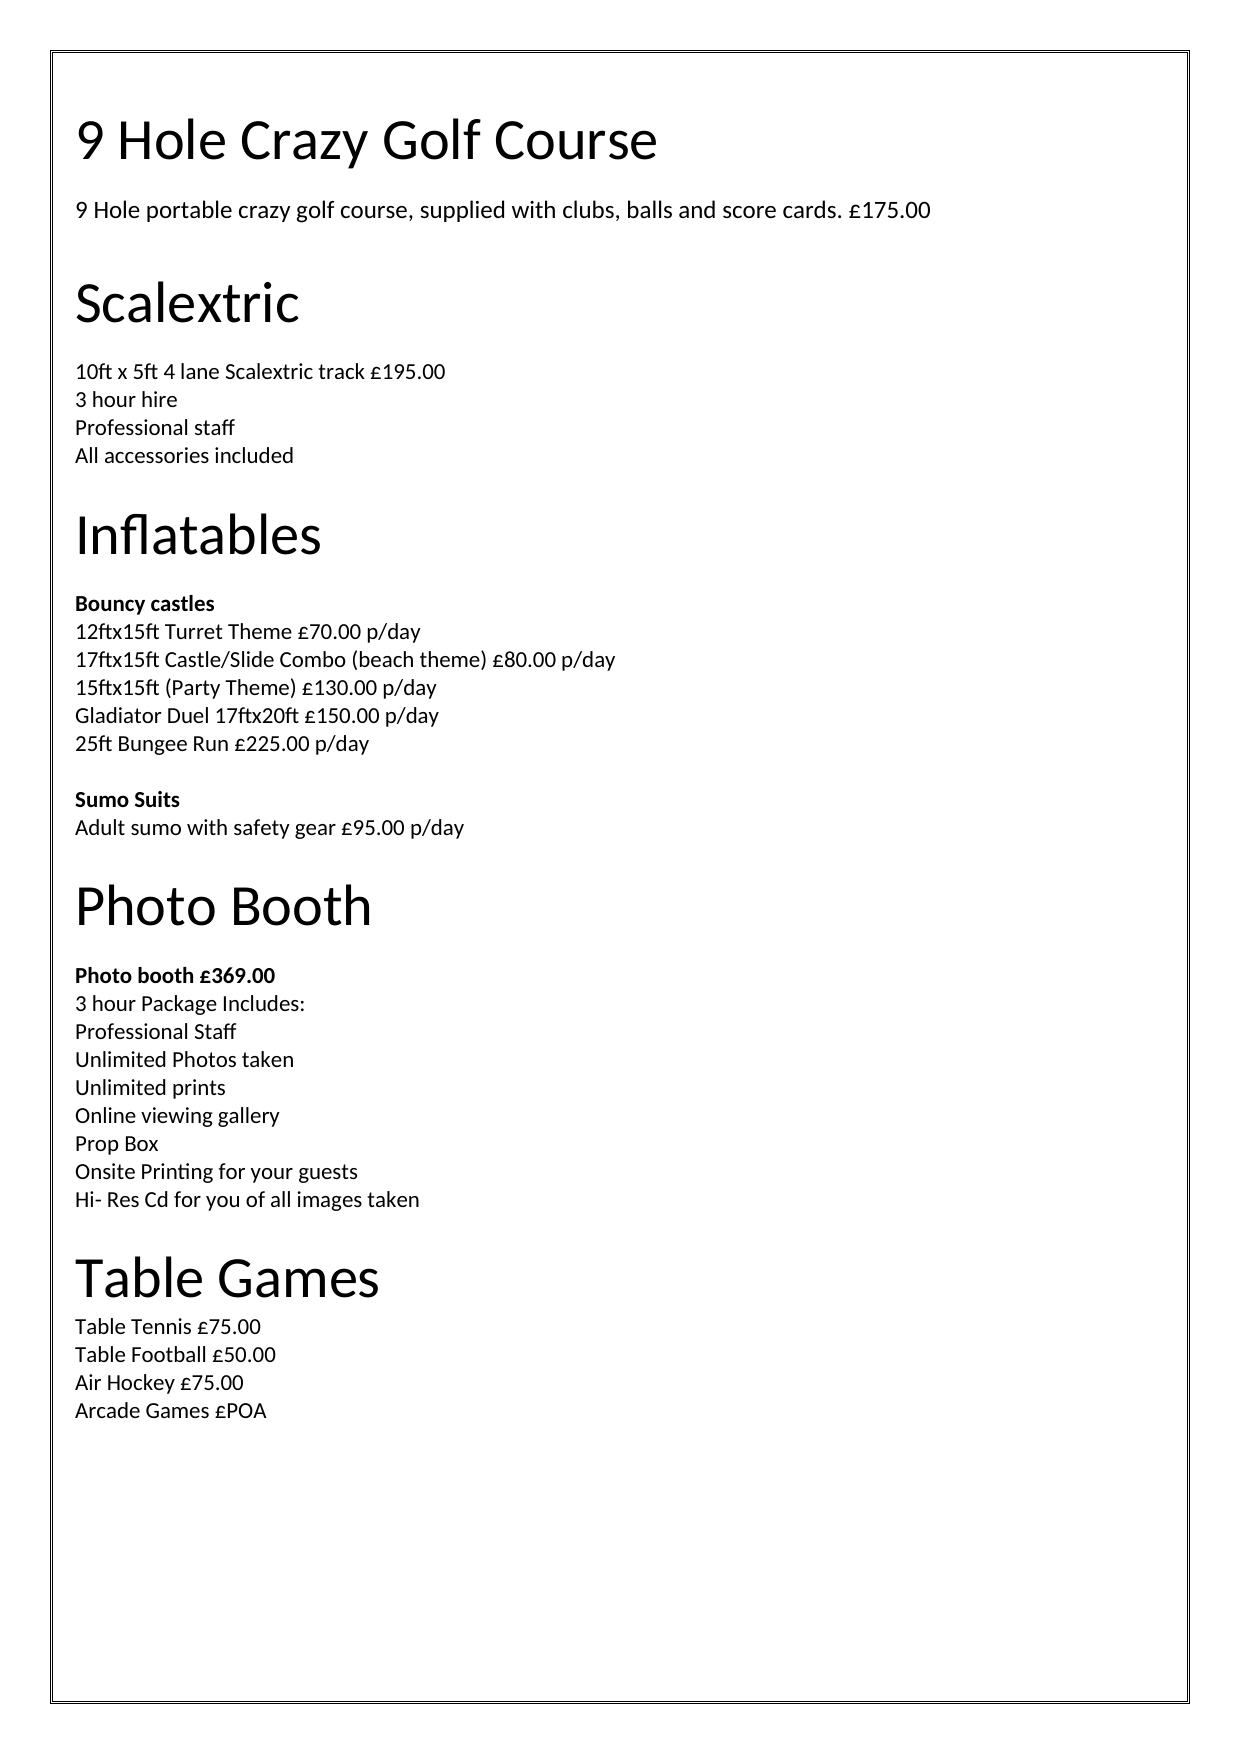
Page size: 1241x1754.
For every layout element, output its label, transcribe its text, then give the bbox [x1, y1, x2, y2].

text Arcade Games £POA [75, 1396, 1165, 1424]
text Unlimited Photos taken [75, 1045, 1165, 1073]
text Bouncy castles [75, 589, 1165, 617]
text Onsite Printing for your guests [75, 1157, 1165, 1185]
text Adult sumo with safety gear £95.00 p/day [75, 813, 1165, 841]
text Hi- Res Cd for you of all images taken [75, 1185, 1165, 1213]
text Online viewing gallery [75, 1101, 1165, 1129]
text 10ft x 5ft 4 lane Scalextric track £195.00 [75, 357, 1165, 385]
text All accessories included [75, 441, 1165, 469]
text Professional staff [75, 413, 1165, 441]
text Table Tennis £75.00 [75, 1312, 1165, 1340]
text Photo Booth [75, 869, 1165, 940]
text Photo booth £369.00 [75, 961, 1165, 989]
text 25ft Bungee Run £225.00 p/day [75, 729, 1165, 757]
text 12ftx15ft Turret Theme £70.00 p/day [75, 617, 1165, 645]
text Professional Staff [75, 1017, 1165, 1045]
text Gladiator Duel 17ftx20ft £150.00 p/day [75, 701, 1165, 729]
text Prop Box [75, 1129, 1165, 1157]
text 9 Hole portable crazy golf course, supplied with clubs, balls and score cards. £175.00 [75, 194, 1165, 225]
text 17ftx15ft Castle/Slide Combo (beach theme) £80.00 p/day [75, 645, 1165, 673]
text Air Hockey £75.00 [75, 1368, 1165, 1396]
text 3 hour hire [75, 385, 1165, 413]
text Sumo Suits [75, 785, 1165, 813]
text 9 Hole Crazy Golf Course [75, 103, 1165, 174]
text Inflatables [75, 497, 1165, 569]
text Scalextric [75, 266, 1165, 337]
text Unlimited prints [75, 1073, 1165, 1101]
text 15ftx15ft (Party Theme) £130.00 p/day [75, 673, 1165, 701]
text Table Games [75, 1241, 1165, 1312]
text Table Football £50.00 [75, 1340, 1165, 1368]
text 3 hour Package Includes: [75, 989, 1165, 1017]
